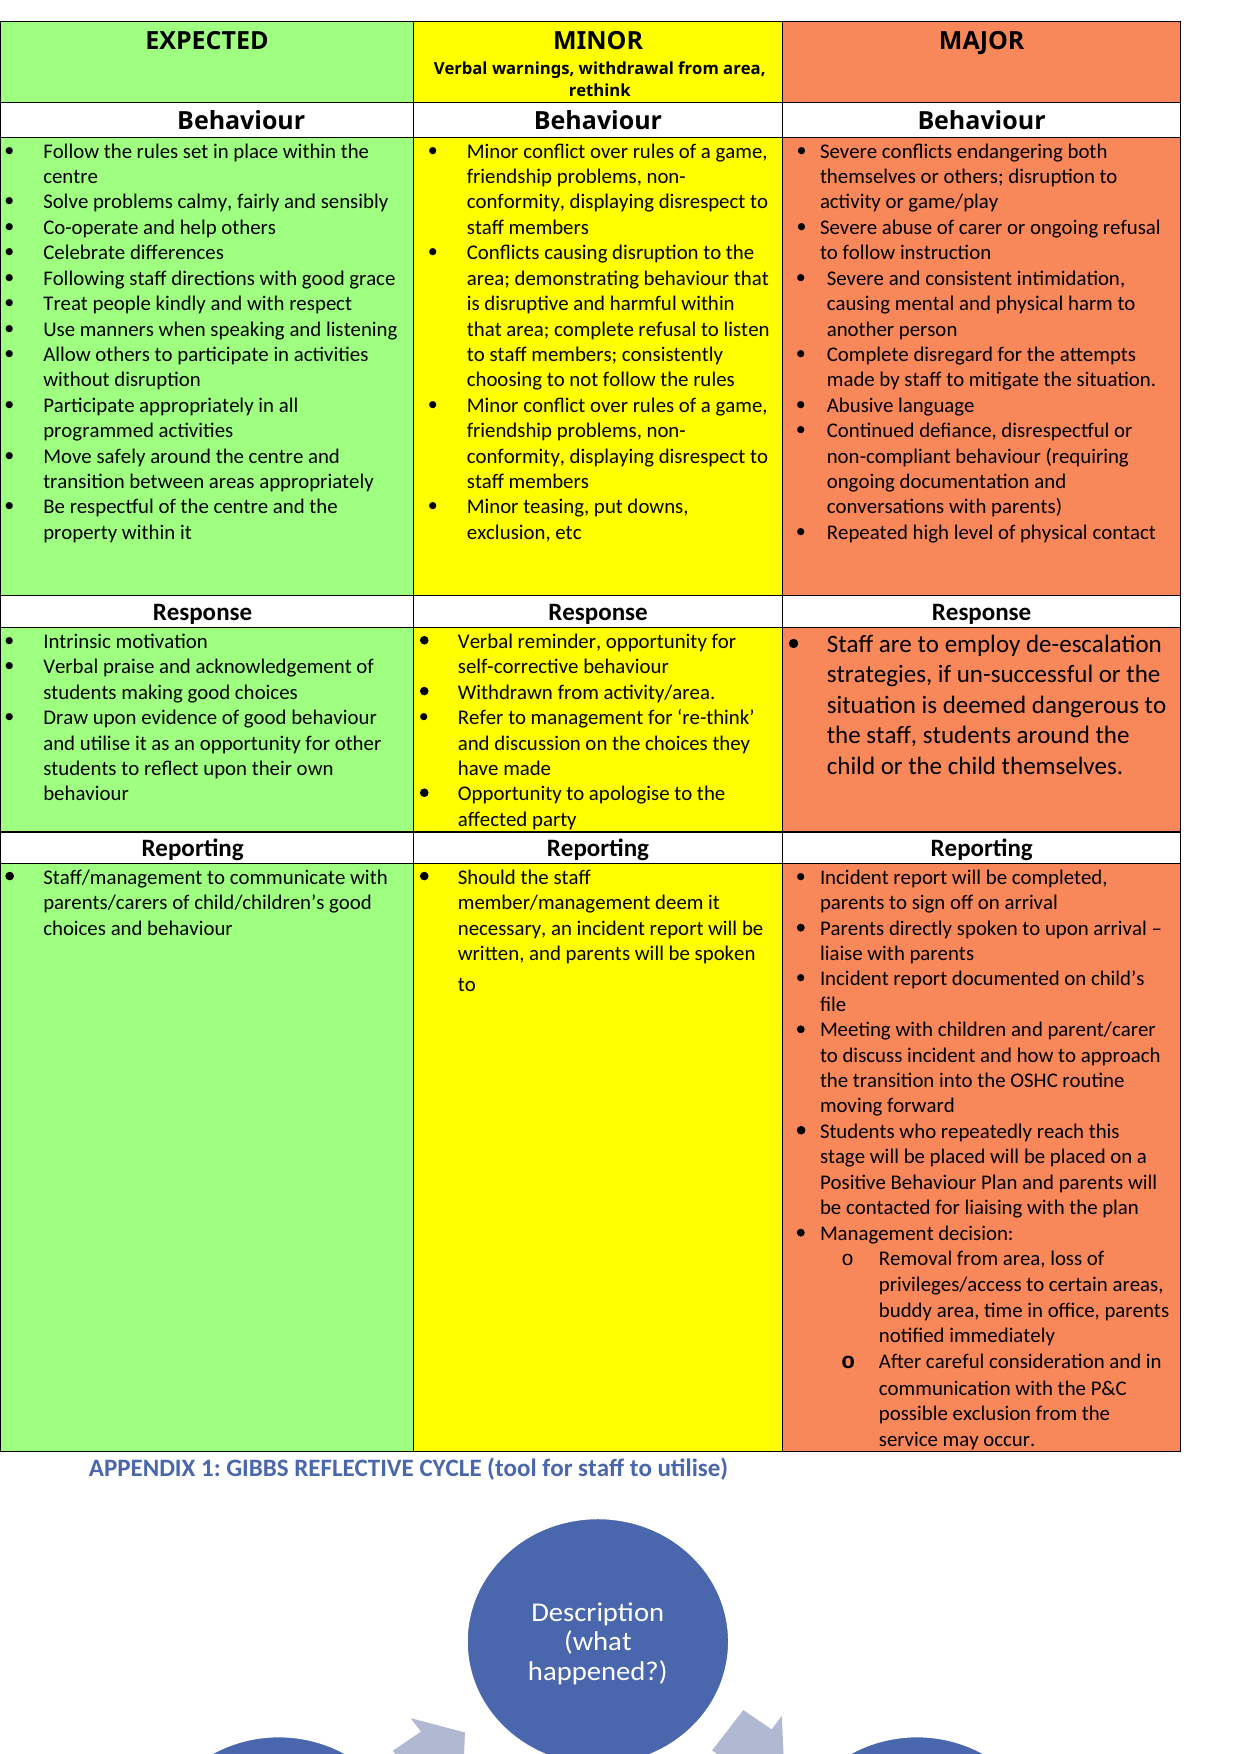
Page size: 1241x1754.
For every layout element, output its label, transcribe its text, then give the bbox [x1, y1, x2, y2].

table_header MINOR Verbal warnings, withdrawal from area, rethink [414, 22, 782, 102]
table_cell Intrinsic motivation Verbal praise and acknowledgement of students making good choices Draw upon evidence of good behaviour and utilise it as an opportunity for other students to reflect upon their own behaviour [1, 628, 413, 831]
table_cell Response [1, 596, 413, 627]
table_cell Reporting [783, 833, 1180, 863]
table_cell Reporting [1, 833, 413, 863]
table_cell Follow the rules set in place within the centre Solve problems calmy, fairly and sensibly Co-operate and help others Celebrate differences Following staff directions with good grace Treat people kindly and with respect Use manners when speaking and listening Allow others to participate in activities without disruption Participate appropriately in all programmed activities Move safely around the centre and transition between areas appropriately Be respectful of the centre and the property within it [1, 138, 413, 595]
table_cell Should the staff member/management deem it necessary, an incident report will be written, and parents will be spoken to [414, 864, 782, 1451]
table_cell Behaviour [1, 103, 413, 137]
table_cell Staff are to employ de-escalation strategies, if un-successful or the situation is deemed dangerous to the staff, students around the child or the child themselves. [783, 628, 1180, 831]
table_cell Verbal reminder, opportunity for self-corrective behaviour Withdrawn from activity/area. Refer to management for ‘re-think’ and discussion on the choices they have made Opportunity to apologise to the affected party [414, 628, 782, 831]
table_header MAJOR [783, 22, 1180, 102]
table_cell Response [414, 596, 782, 627]
table_cell Behaviour [783, 103, 1180, 137]
table_cell Incident report will be completed, parents to sign off on arrival Parents directly spoken to upon arrival – liaise with parents Incident report documented on child’s file Meeting with children and parent/carer to discuss incident and how to approach the transition into the OSHC routine moving forward Students who repeatedly reach this stage will be placed will be placed on a Positive Behaviour Plan and parents will be contacted for liaising with the plan Management decision: Removal from area, loss of privileges/access to certain areas, buddy area, time in office, parents notified immediately After careful consideration and in communication with the P&C possible exclusion from the service may occur. [783, 864, 1180, 1451]
table_cell Minor conflict over rules of a game, friendship problems, non-conformity, displaying disrespect to staff members Conflicts causing disruption to the area; demonstrating behaviour that is disruptive and harmful within that area; complete refusal to listen to staff members; consistently choosing to not follow the rules Minor conflict over rules of a game, friendship problems, non-conformity, displaying disrespect to staff members Minor teasing, put downs, exclusion, etc [414, 138, 782, 595]
table_cell Reporting [414, 833, 782, 863]
table_cell Severe conflicts endangering both themselves or others; disruption to activity or game/play Severe abuse of carer or ongoing refusal to follow instruction Severe and consistent intimidation, causing mental and physical harm to another person Complete disregard for the attempts made by staff to mitigate the situation. Abusive language Continued defiance, disrespectful or non-compliant behaviour (requiring ongoing documentation and conversations with parents) Repeated high level of physical contact [783, 138, 1180, 595]
table_cell Staff/management to communicate with parents/carers of child/children’s good choices and behaviour [1, 864, 413, 1451]
table_cell Behaviour [414, 103, 782, 137]
table_header EXPECTED [1, 22, 413, 102]
text APPENDIX 1: GIBBS REFLECTIVE CYCLE (tool for staff to utilise) [89, 1452, 1167, 1483]
table_cell Response [783, 596, 1180, 627]
